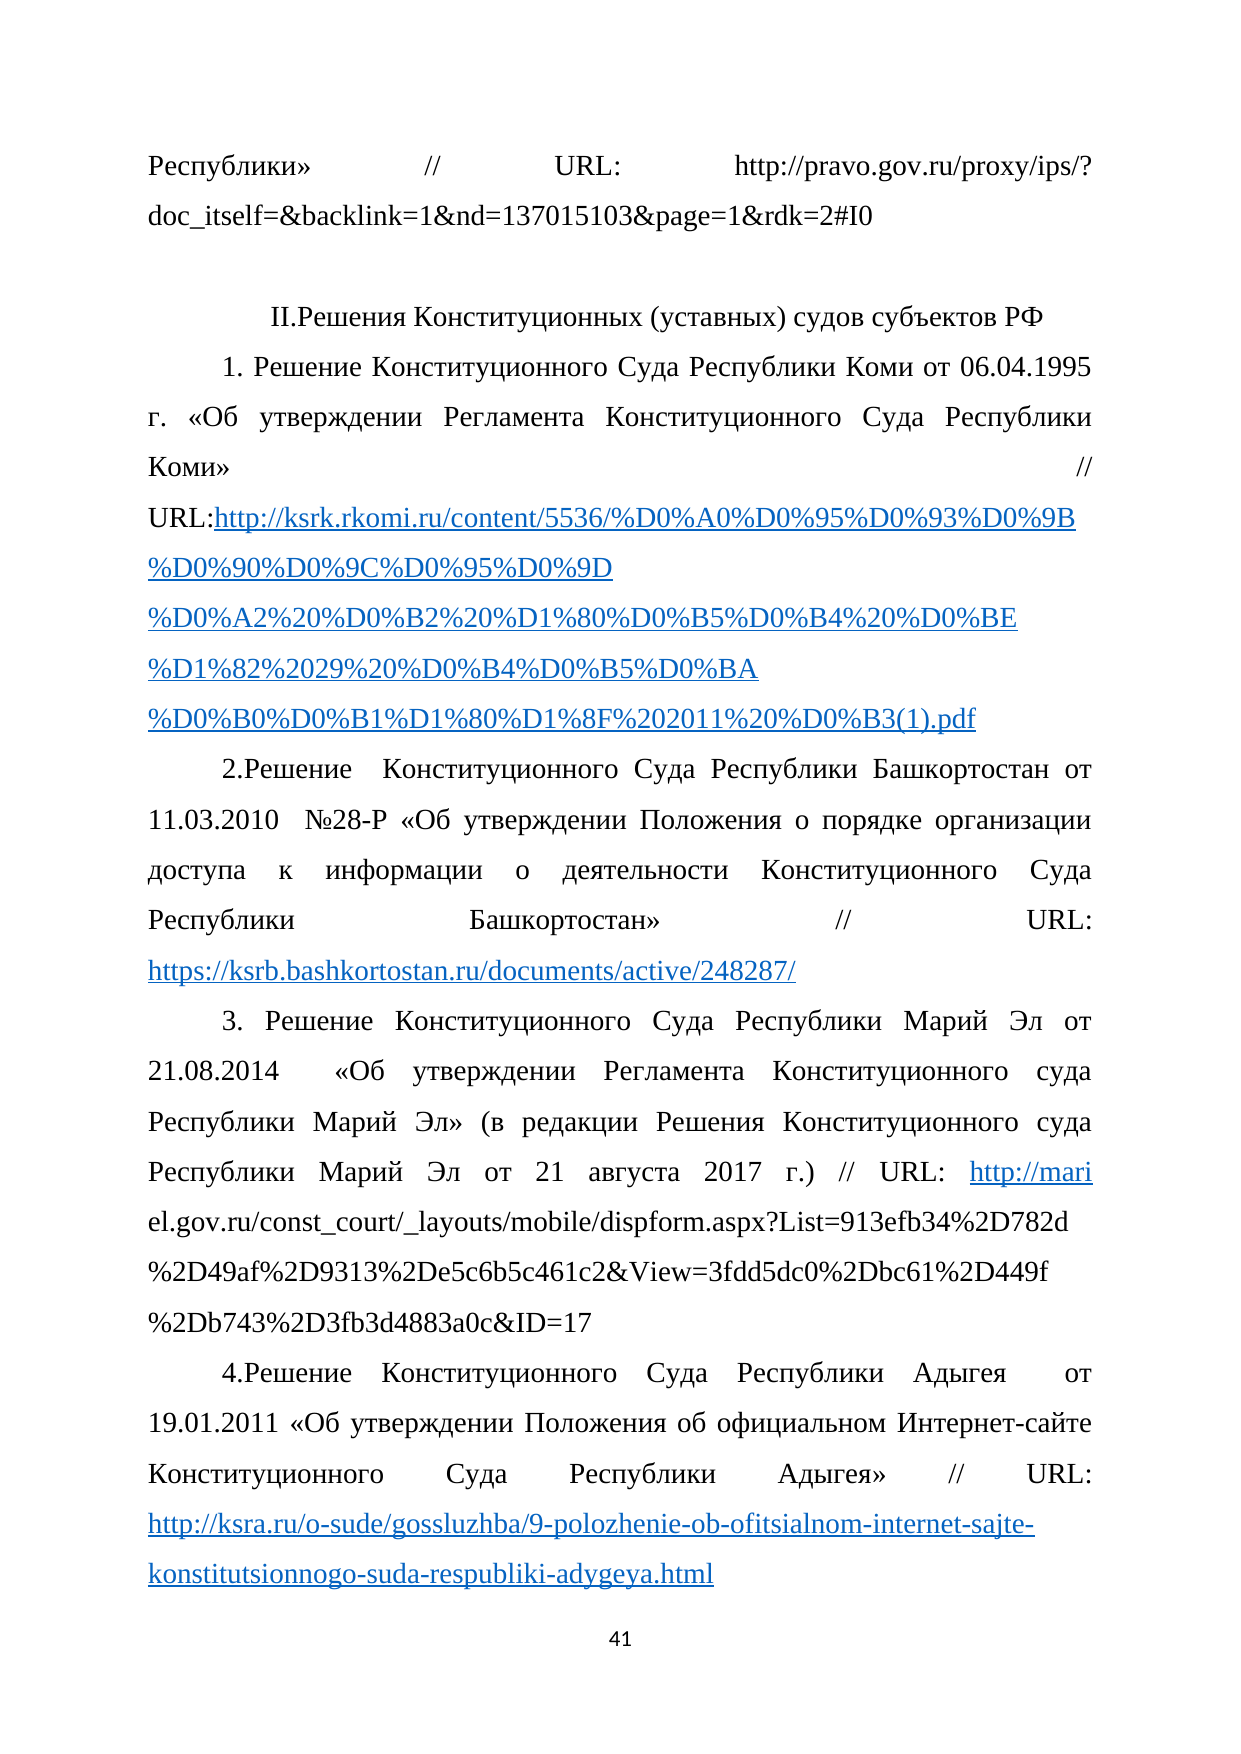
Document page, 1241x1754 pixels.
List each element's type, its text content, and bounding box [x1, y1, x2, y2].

text II.Решения Конституционных (уставных) судов субъектов РФ [148, 299, 1092, 332]
text 2.Решение Конституционного Суда Республики Башкортостан от 11.03.2010 №28-Р «Об утверждении Положения о порядке организации доступа к информации о деятельности Конституционного Суда Республики Башкортостан» // URL: https://ksrb.bashkortostan.ru/documents/active/248287/ [148, 751, 1092, 986]
text 3. Решение Конституционного Суда Республики Марий Эл от 21.08.2014 «Об утверждении Регламента Конституционного суда Республики Марий Эл» (в редакции Решения Конституционного суда Республики Марий Эл от 21 августа 2017 г.) // URL: http://mari el.gov.ru/const_court/_layouts/mobile/dispform.aspx?List=913efb34%2D782d%2D49af%2D9313%2De5c6b5c461c2&View=3fdd5dc0%2Dbc61%2D449f%2Db743%2D3fb3d4883a0c&ID=17 [148, 1003, 1092, 1338]
text 1. Решение Конституционного Суда Республики Коми от 06.04.1995 г. «Об утверждении Регламента Конституционного Суда Республики Коми» // URL:http://ksrk.rkomi.ru/content/5536/%D0%A0%D0%95%D0%93%D0%9B%D0%90%D0%9C%D0%95%D0%9D%D0%A2%20%D0%B2%20%D1%80%D0%B5%D0%B4%20%D0%BE%D1%82%2029%20%D0%B4%D0%B5%D0%BA%D0%B0%D0%B1%D1%80%D1%8F%202011%20%D0%B3(1).pdf [148, 349, 1092, 735]
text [148, 148, 1092, 232]
text 4.Решение Конституционного Суда Республики Адыгея от 19.01.2011 «Об утверждении Положения об официальном Интернет-сайте Конституционного Суда Республики Адыгея» // URL: http://ksra.ru/o-sude/gossluzhba/9-polozhenie-ob-ofitsialnom-internet-sajte-konstitutsionnogo-suda-respubliki-adygeya.html [148, 1355, 1092, 1590]
